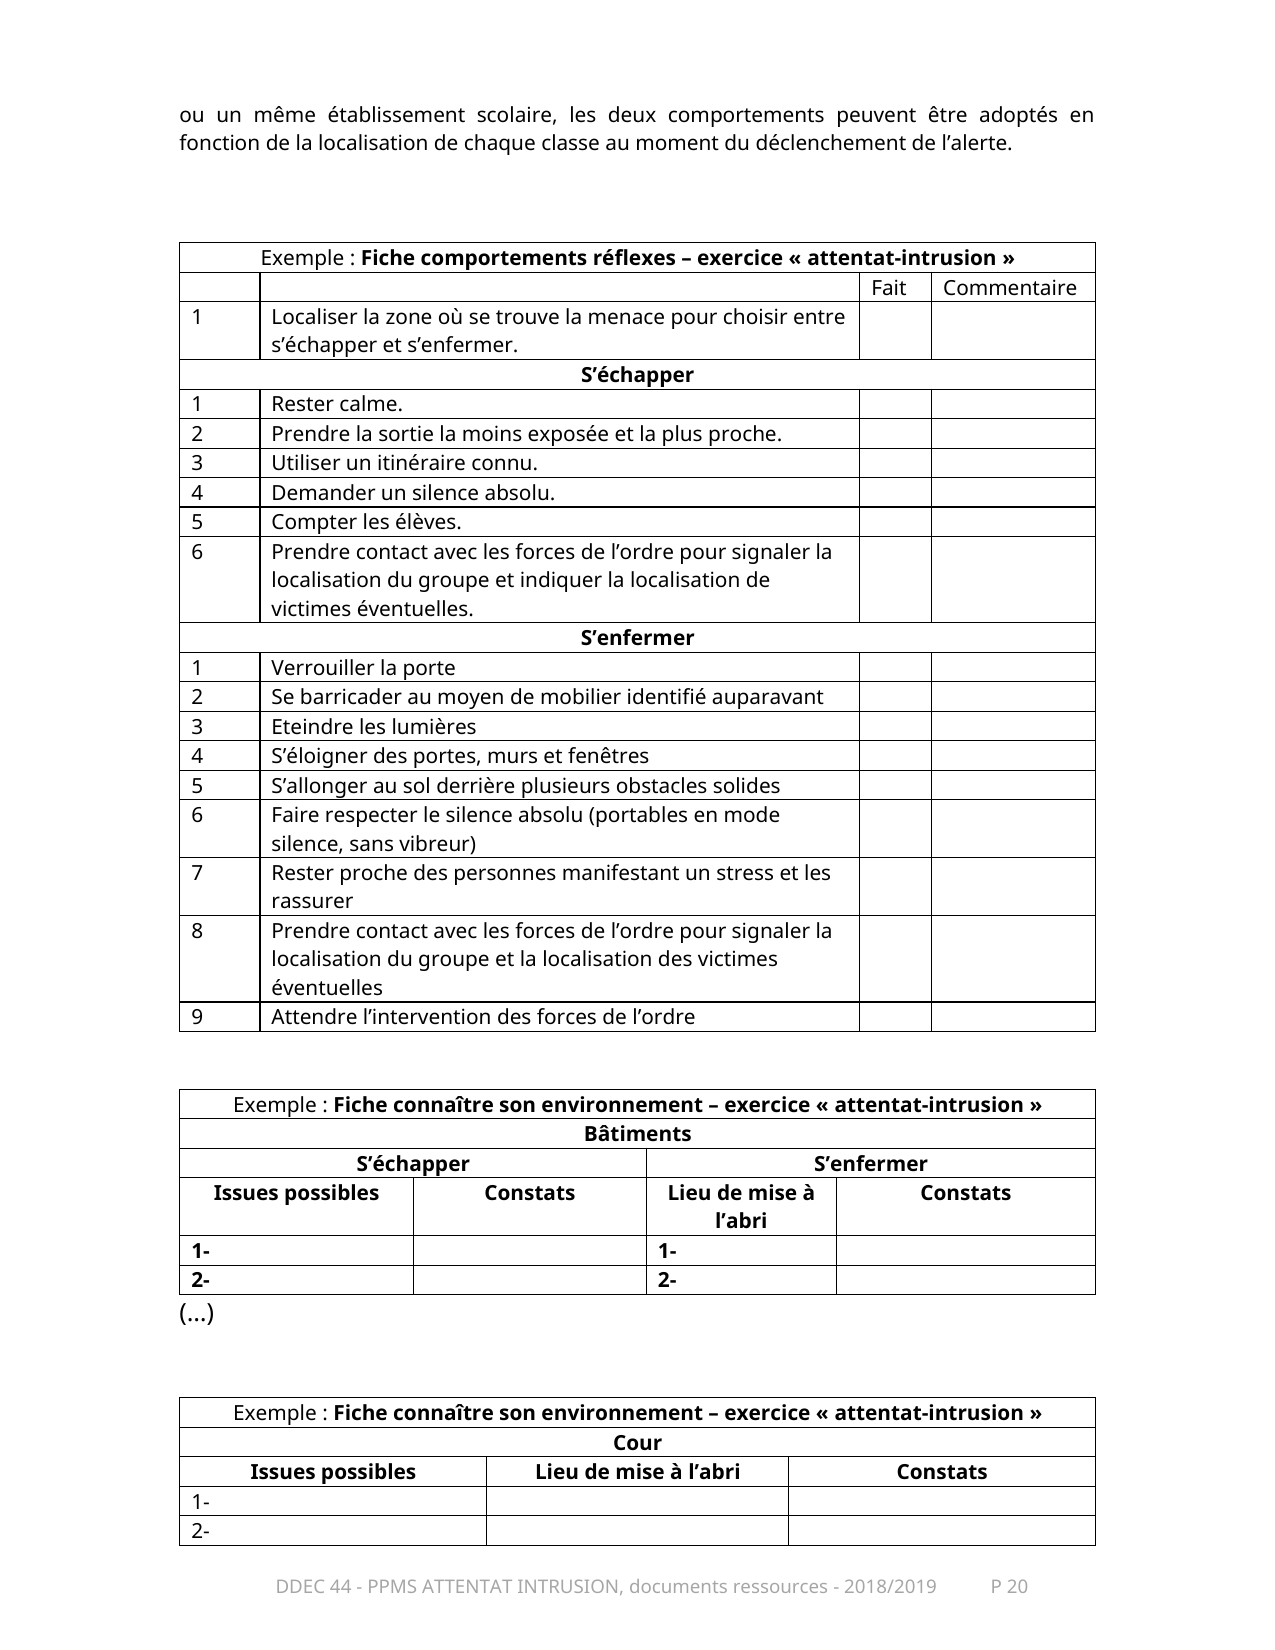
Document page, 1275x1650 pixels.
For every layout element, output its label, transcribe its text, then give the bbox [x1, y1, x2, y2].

table_cell S’allonger au sol derrière plusieurs obstacles solides [261, 771, 859, 799]
table_cell [789, 1516, 1095, 1545]
table_cell Cour [180, 1428, 1095, 1456]
table_cell [860, 858, 931, 915]
table_cell [932, 508, 1095, 536]
table_cell 8 [180, 916, 259, 1001]
table_cell [932, 419, 1095, 447]
table_cell Rester calme. [261, 390, 859, 418]
table_cell 5 [180, 508, 259, 536]
table_cell [860, 712, 931, 740]
table_cell 1 [180, 390, 259, 418]
table_cell 3 [180, 449, 259, 477]
table_cell [932, 712, 1095, 740]
table_cell S’échapper [180, 1149, 646, 1177]
table_cell [180, 273, 259, 301]
table_cell 2 [180, 682, 259, 711]
table_cell [860, 537, 931, 622]
table_cell Constats [837, 1178, 1095, 1235]
table_cell [789, 1487, 1095, 1515]
table_header Exemple : Fiche connaître son environnement – exercice « attentat-intrusion » [180, 1090, 1095, 1118]
table_cell 2 [180, 419, 259, 447]
table_cell [932, 771, 1095, 799]
table_cell Demander un silence absolu. [261, 478, 859, 506]
table_cell 2- [647, 1266, 836, 1294]
table_cell [932, 800, 1095, 857]
table_cell [860, 1003, 931, 1031]
table_cell 4 [180, 741, 259, 770]
table_cell 6 [180, 537, 259, 622]
table_cell Rester proche des personnes manifestant un stress et les rassurer [261, 858, 859, 915]
table_cell [860, 653, 931, 681]
table_cell 1 [180, 302, 259, 359]
table_cell 9 [180, 1003, 259, 1031]
table_cell Localiser la zone où se trouve la menace pour choisir entre s’échapper et s’enfermer. [261, 302, 859, 359]
table_cell Verrouiller la porte [261, 653, 859, 681]
table_cell Issues possibles [180, 1457, 486, 1486]
table_cell S’enfermer [180, 623, 1095, 652]
table_cell [860, 419, 931, 447]
table_cell [860, 741, 931, 770]
table_cell Constats [789, 1457, 1095, 1486]
table_cell [860, 302, 931, 359]
table_cell Lieu de mise à l’abri [647, 1178, 836, 1235]
table_cell Issues possibles [180, 1178, 413, 1235]
table_cell [932, 478, 1095, 506]
table_cell Utiliser un itinéraire connu. [261, 449, 859, 477]
table_cell 7 [180, 858, 259, 915]
table_cell 6 [180, 800, 259, 857]
table_header Exemple : Fiche comportements réflexes – exercice « attentat-intrusion » [180, 243, 1095, 272]
table_cell 1- [180, 1236, 413, 1264]
table_cell 4 [180, 478, 259, 506]
table_cell 5 [180, 771, 259, 799]
table_cell [837, 1236, 1095, 1264]
table_cell [860, 478, 931, 506]
table_cell 1- [180, 1487, 486, 1515]
table_cell Bâtiments [180, 1119, 1095, 1148]
table_cell Compter les élèves. [261, 508, 859, 536]
table_cell Attendre l’intervention des forces de l’ordre [261, 1003, 859, 1031]
table_cell [932, 449, 1095, 477]
table_cell [860, 771, 931, 799]
table_cell 3 [180, 712, 259, 740]
table_cell Prendre contact avec les forces de l’ordre pour signaler la localisation du groupe et la localisation des victimes éventuelles [261, 916, 859, 1001]
table_cell Fait [860, 273, 931, 301]
table_cell [932, 302, 1095, 359]
table_cell [932, 1003, 1095, 1031]
table_cell 2- [180, 1516, 486, 1545]
table_cell S’éloigner des portes, murs et fenêtres [261, 741, 859, 770]
table_cell 2- [180, 1266, 413, 1294]
table_cell [932, 537, 1095, 622]
table_cell Constats [414, 1178, 646, 1235]
table_cell [932, 858, 1095, 915]
table_cell [261, 273, 859, 301]
table_cell [932, 653, 1095, 681]
table_cell [932, 390, 1095, 418]
table_cell [487, 1487, 788, 1515]
table_cell Se barricader au moyen de mobilier identifié auparavant [261, 682, 859, 711]
table_cell Faire respecter le silence absolu (portables en mode silence, sans vibreur) [261, 800, 859, 857]
table_cell S’enfermer [647, 1149, 1095, 1177]
table_cell Commentaire [932, 273, 1095, 301]
text (…) [179, 1295, 1096, 1329]
table_cell [414, 1236, 646, 1264]
table_cell [860, 682, 931, 711]
table_cell Prendre la sortie la moins exposée et la plus proche. [261, 419, 859, 447]
table_cell [932, 916, 1095, 1001]
table_cell [837, 1266, 1095, 1294]
table_cell [860, 449, 931, 477]
table_header Exemple : Fiche connaître son environnement – exercice « attentat-intrusion » [180, 1398, 1095, 1427]
table_cell [932, 741, 1095, 770]
table_cell [860, 508, 931, 536]
table_cell [414, 1266, 646, 1294]
table_cell 1 [180, 653, 259, 681]
table_cell [487, 1516, 788, 1545]
table_cell Lieu de mise à l’abri [487, 1457, 788, 1486]
table_cell Eteindre les lumières [261, 712, 859, 740]
table_cell [932, 682, 1095, 711]
table_cell S’échapper [180, 360, 1095, 388]
table_cell Prendre contact avec les forces de l’ordre pour signaler la localisation du groupe et indiquer la localisation de victimes éventuelles. [261, 537, 859, 622]
table_cell [860, 390, 931, 418]
table_cell 1- [647, 1236, 836, 1264]
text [179, 100, 1096, 157]
table_cell [860, 800, 931, 857]
table_cell [860, 916, 931, 1001]
